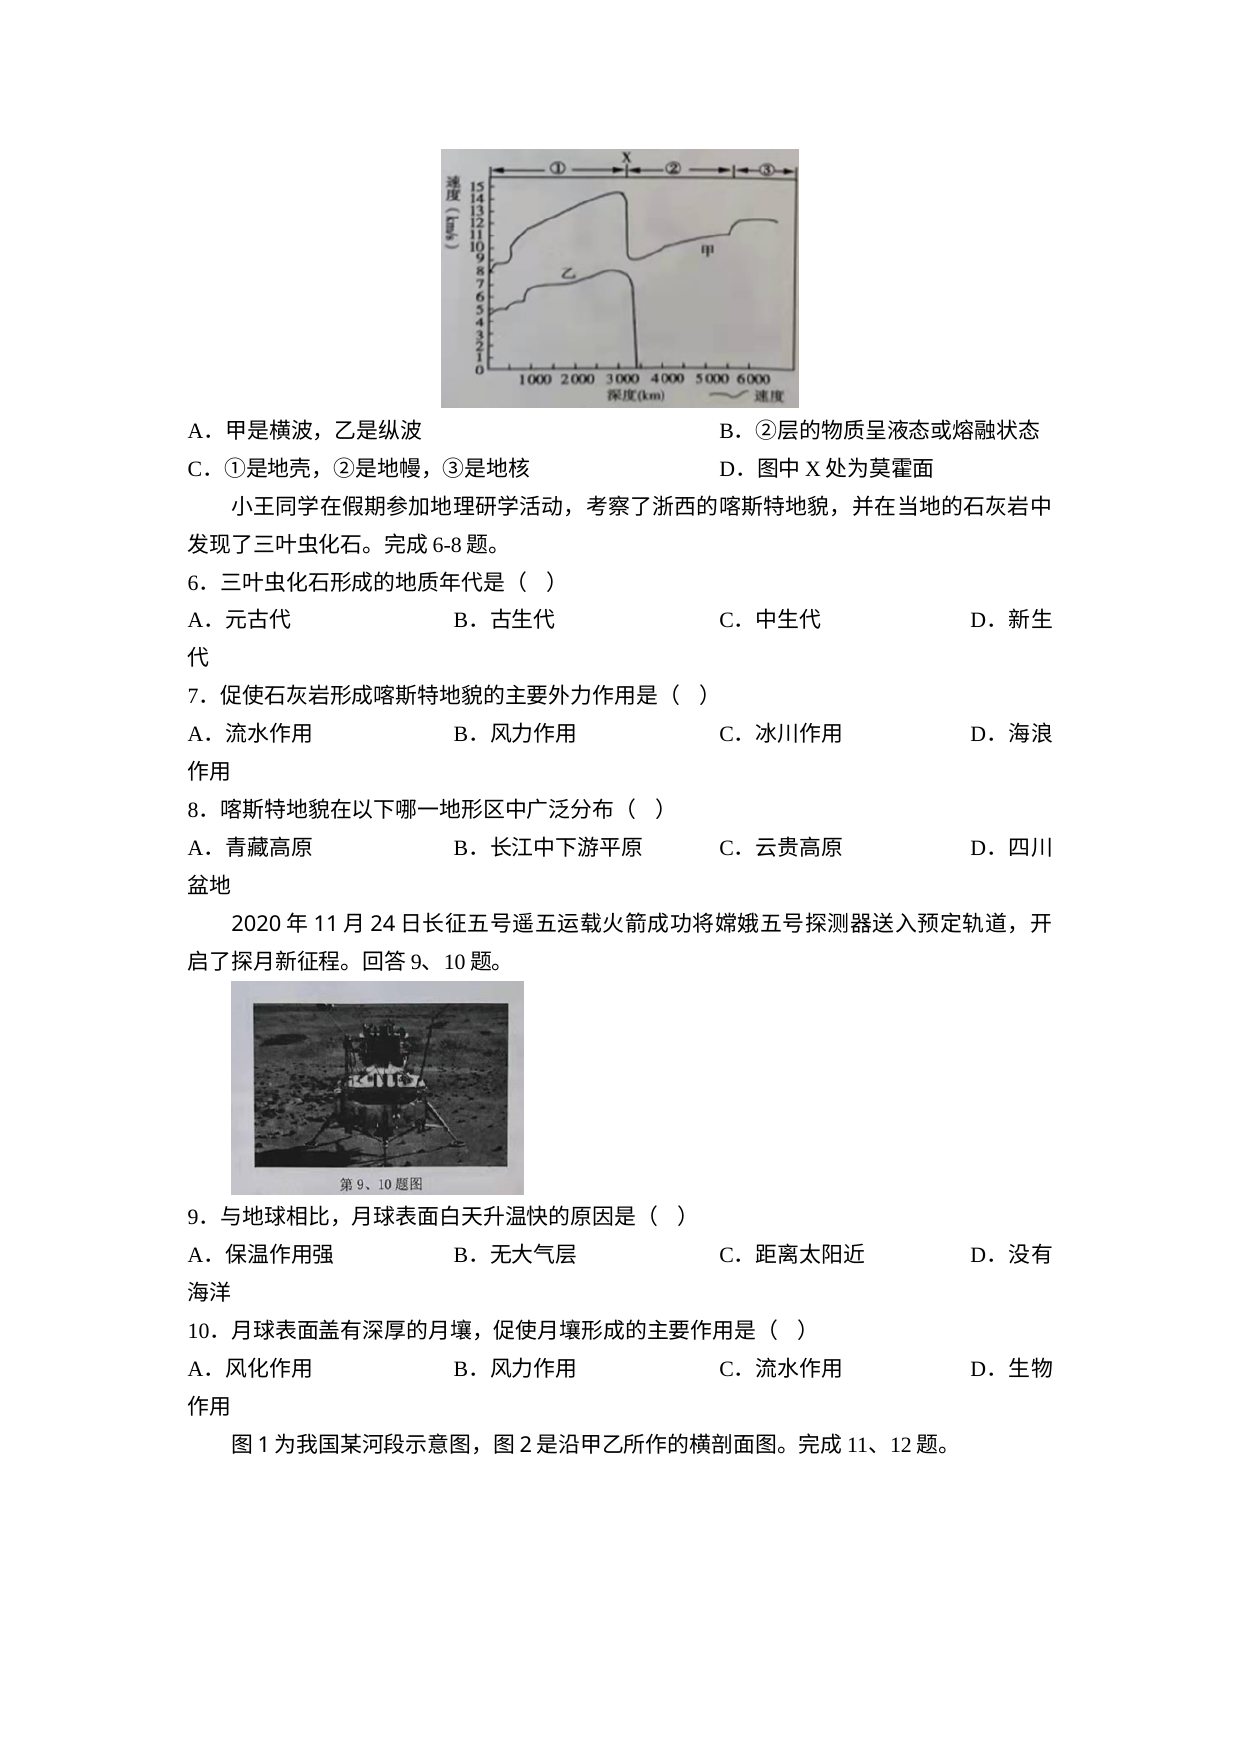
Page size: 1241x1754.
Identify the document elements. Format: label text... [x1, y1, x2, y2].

text A．元古代 B．古生代 C．中生代 D．新生代 [187, 602, 1053, 672]
text A．风化作用 B．风力作用 C．流水作用 D．生物作用 [187, 1351, 1053, 1421]
text A．保温作用强 B．无大气层 C．距离太阳近 D．没有海洋 [187, 1237, 1053, 1307]
text 9．与地球相比，月球表面白天升温快的原因是（ ） [187, 1199, 1053, 1231]
text A．青藏高原 B．长江中下游平原 C．云贵高原 D．四川盆地 [187, 830, 1053, 899]
picture [441, 149, 799, 408]
text 7．促使石灰岩形成喀斯特地貌的主要外力作用是（ ） [187, 678, 1053, 710]
text 图1为我国某河段示意图，图2是沿甲乙所作的横剖面图。完成11、12题。 [187, 1427, 1053, 1459]
text 小王同学在假期参加地理研学活动，考察了浙西的喀斯特地貌，并在当地的石灰岩中发现了三叶虫化石。完成6-8题。 [187, 489, 1053, 558]
text 2020年11月24日长征五号遥五运载火箭成功将嫦娥五号探测器送入预定轨道，开启了探月新征程。回答9、10题。 [187, 906, 1053, 976]
text 10．月球表面盖有深厚的月壤，促使月壤形成的主要作用是（ ） [187, 1313, 1053, 1345]
text A．流水作用 B．风力作用 C．冰川作用 D．海浪作用 [187, 716, 1053, 786]
text A．甲是横波，乙是纵波 B．②层的物质呈液态或熔融状态 [187, 413, 1053, 444]
text 8．喀斯特地貌在以下哪一地形区中广泛分布（ ） [187, 792, 1053, 824]
text C．①是地壳，②是地幔，③是地核 D．图中X处为莫霍面 [187, 451, 1053, 482]
text 6．三叶虫化石形成的地质年代是（ ） [187, 564, 1053, 596]
picture [231, 981, 524, 1195]
